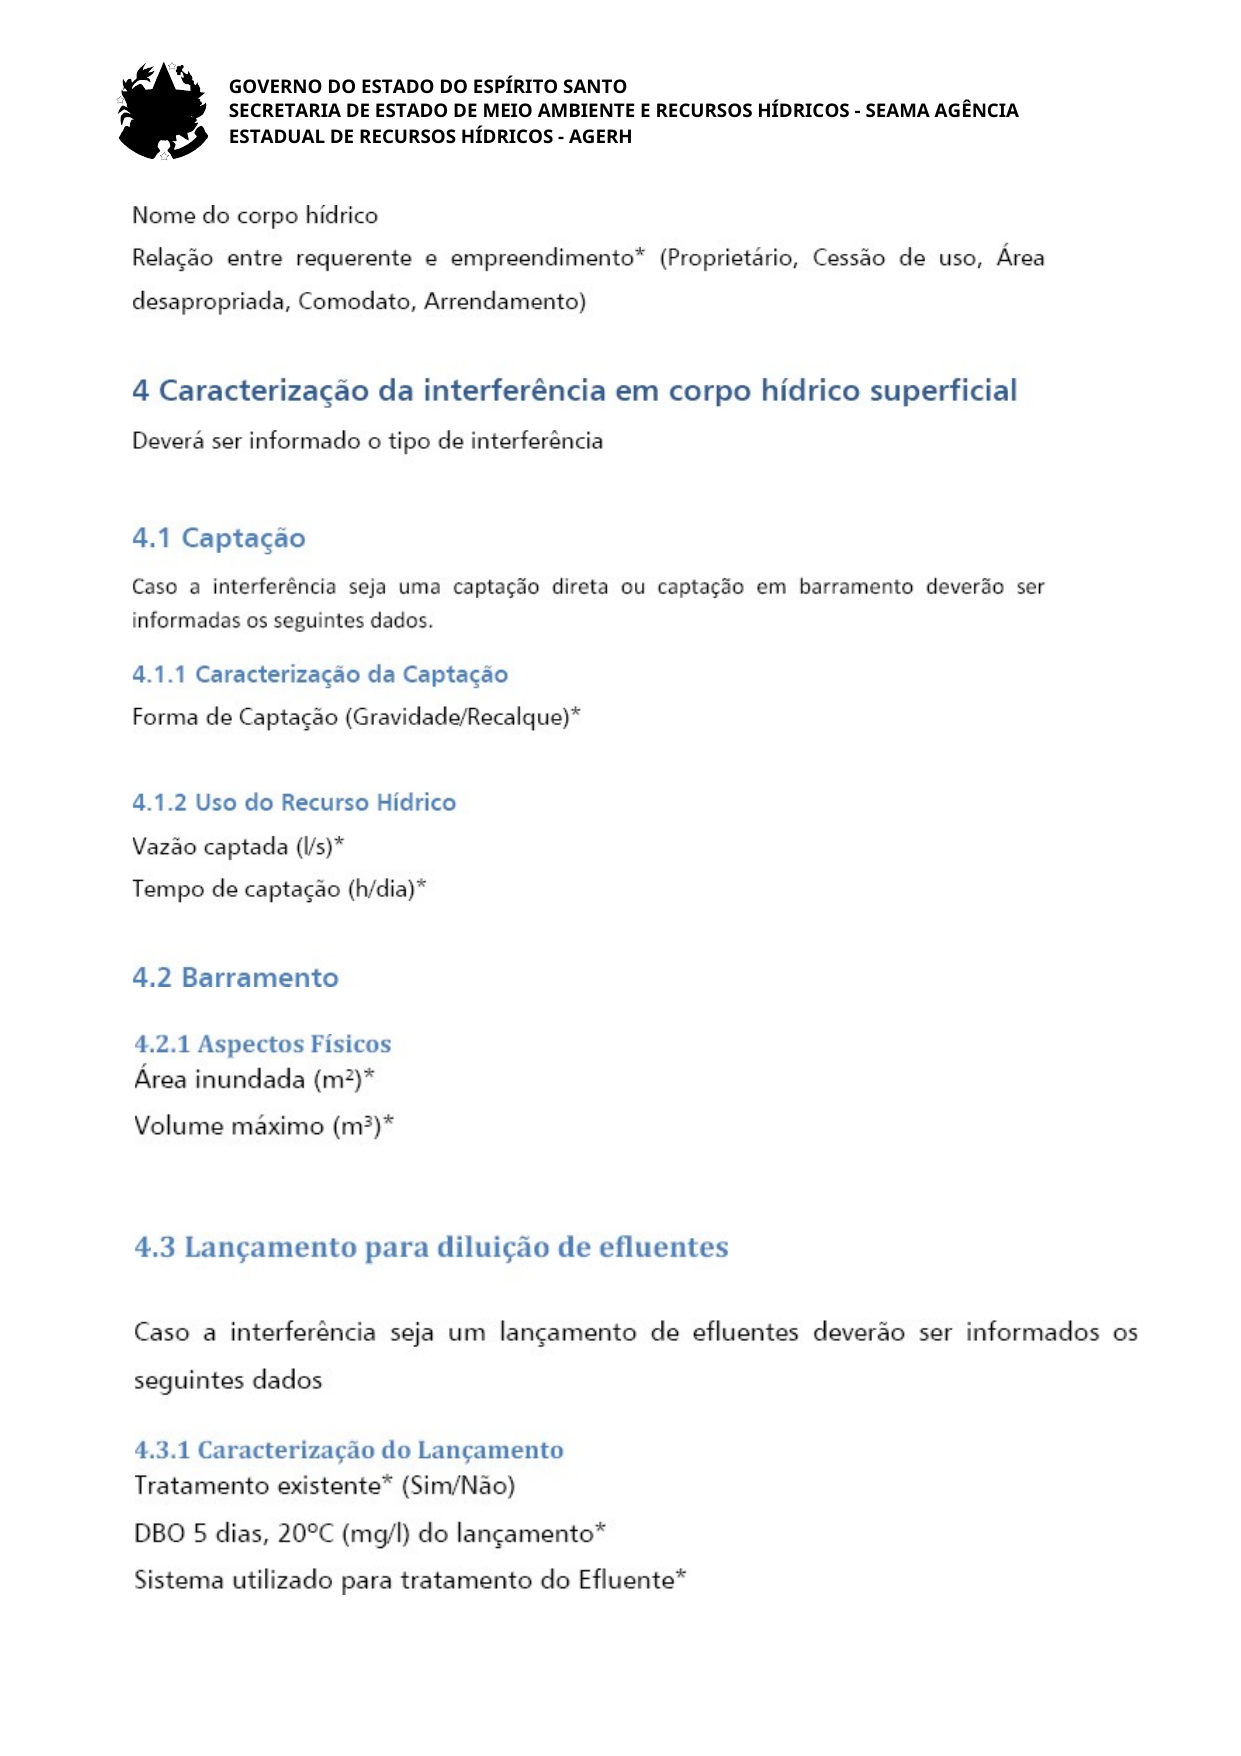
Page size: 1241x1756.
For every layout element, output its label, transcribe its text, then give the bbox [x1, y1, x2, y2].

text GOVERNO DO ESTADO DO ESPÍRITO SANTO [229, 75, 1151, 98]
text SECRETARIA DE ESTADO DE MEIO AMBIENTE E RECURSOS HÍDRICOS - SEAMA AGÊNCIA ESTADUAL DE RECURSOS HÍDRICOS - AGERH [229, 98, 1056, 149]
picture [134, 1034, 1138, 1595]
picture [132, 205, 1046, 987]
